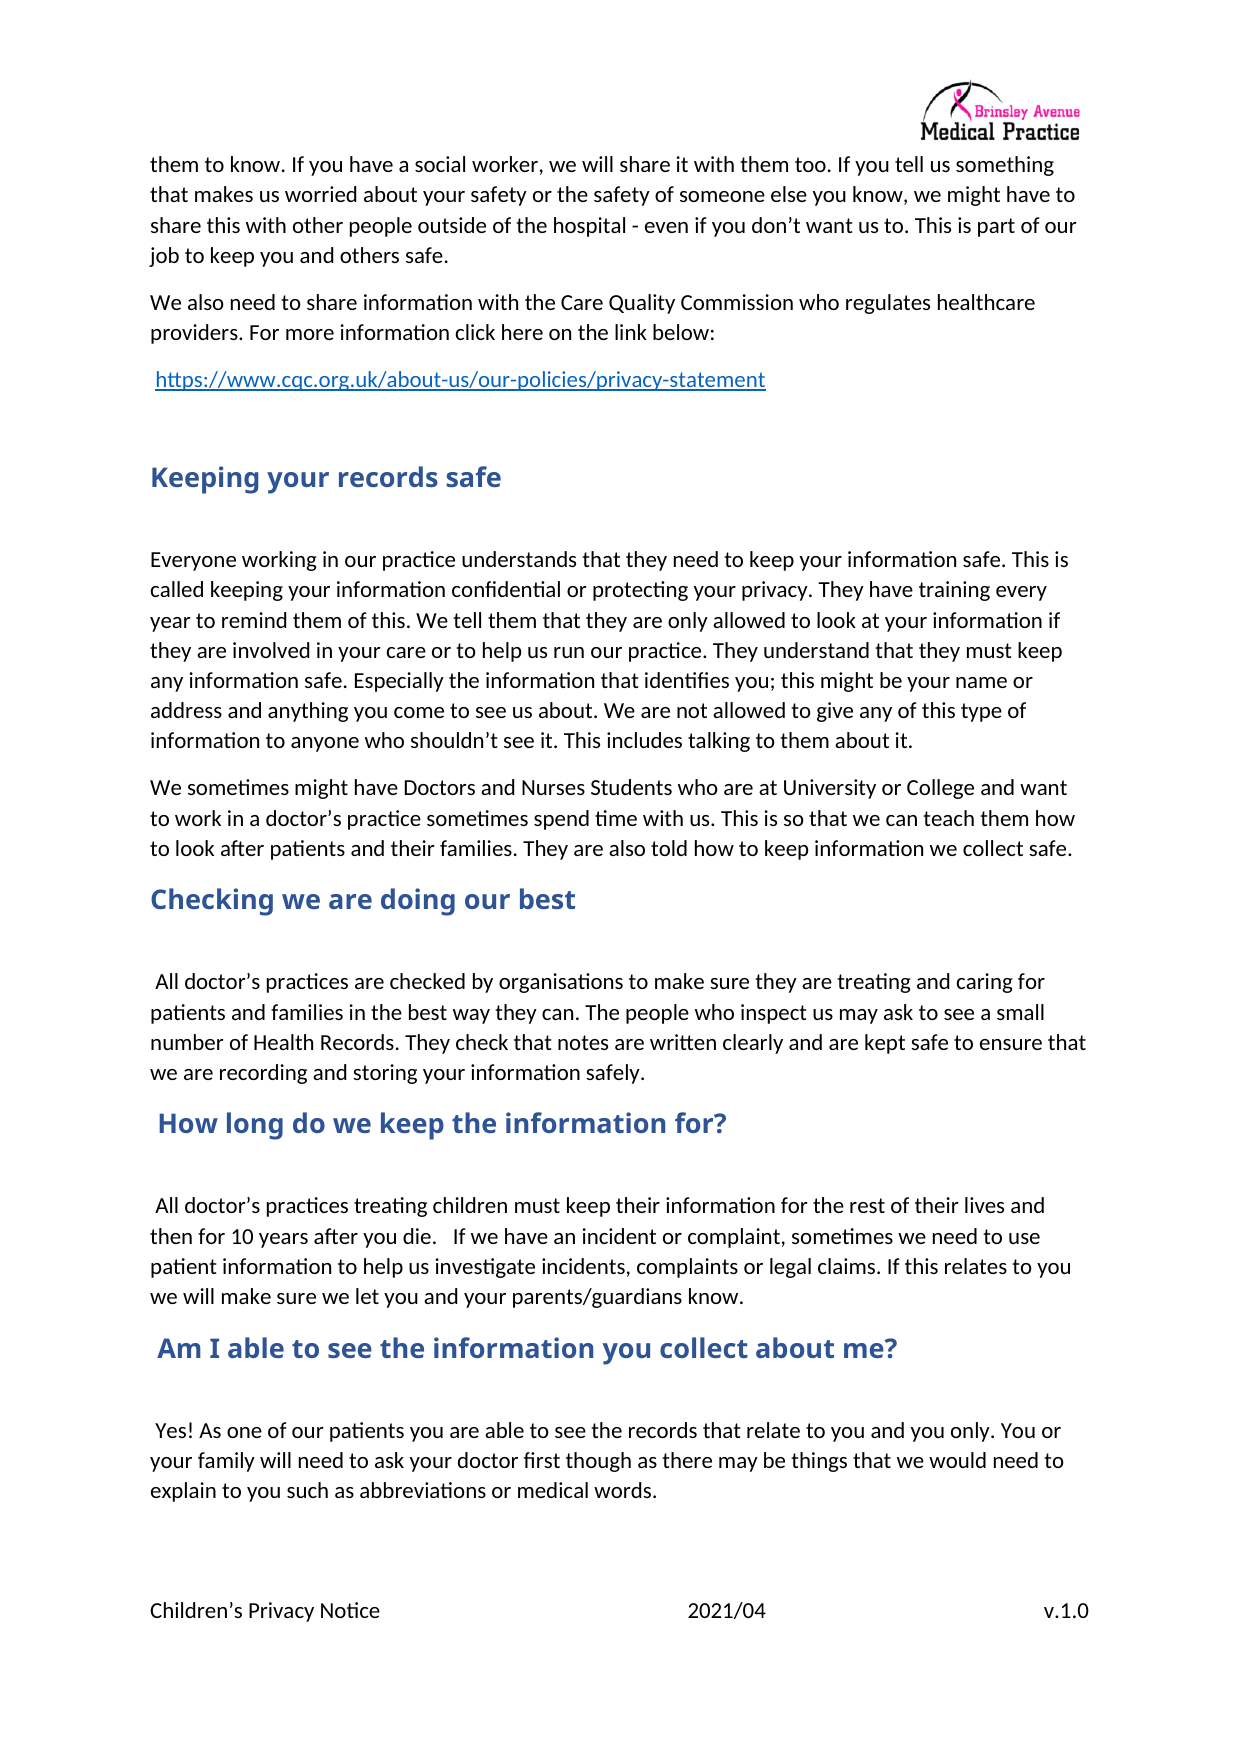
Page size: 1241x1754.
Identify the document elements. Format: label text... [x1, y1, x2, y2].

picture [910, 73, 1091, 151]
text All doctor’s practices treating children must keep their information for the rest of their lives and then for 10 years after you die. If we have an incident or complaint, sometimes we need to use patient information to help us investigate incidents, complaints or legal claims. If this relates to you we will make sure we let you and your parents/guardians know. [150, 1192, 1090, 1310]
subtitle Checking we are doing our best [150, 881, 1090, 918]
subtitle Am I able to see the information you collect about me? [150, 1329, 1090, 1366]
text Yes! As one of our patients you are able to see the records that relate to you and you only. You or your family will need to ask your doctor first though as there may be things that we would need to explain to you such as abbreviations or medical words. [150, 1416, 1090, 1504]
subtitle How long do we keep the information for? [150, 1105, 1090, 1142]
text We also need to share information with the Care Quality Commission who regulates healthcare providers. For more information click here on the link below: [150, 288, 1090, 346]
text Everyone working in our practice understands that they need to keep your information safe. This is called keeping your information confidential or protecting your privacy. They have training every year to remind them of this. We tell them that they are only allowed to look at your information if they are involved in your care or to help us run our practice. They understand that they must keep any information safe. Especially the information that identifies you; this might be your name or address and anything you come to see us about. We are not allowed to give any of this type of information to anyone who shouldn’t see it. This includes talking to them about it. [150, 545, 1090, 755]
text We sometimes might have Doctors and Nurses Students who are at University or College and want to work in a doctor’s practice sometimes spend time with us. This is so that we can teach them how to look after patients and their families. They are also told how to keep information we collect safe. [150, 773, 1090, 862]
subtitle Keeping your records safe [150, 459, 1090, 496]
text All doctor’s practices are checked by organisations to make sure they are treating and caring for patients and families in the best way they can. The people who inspect us may ask to see a small number of Health Records. They check that notes are written clearly and are kept safe to ensure that we are recording and storing your information safely. [150, 967, 1090, 1086]
text https://www.cqc.org.uk/about-us/our-policies/privacy-statement [150, 365, 1090, 393]
